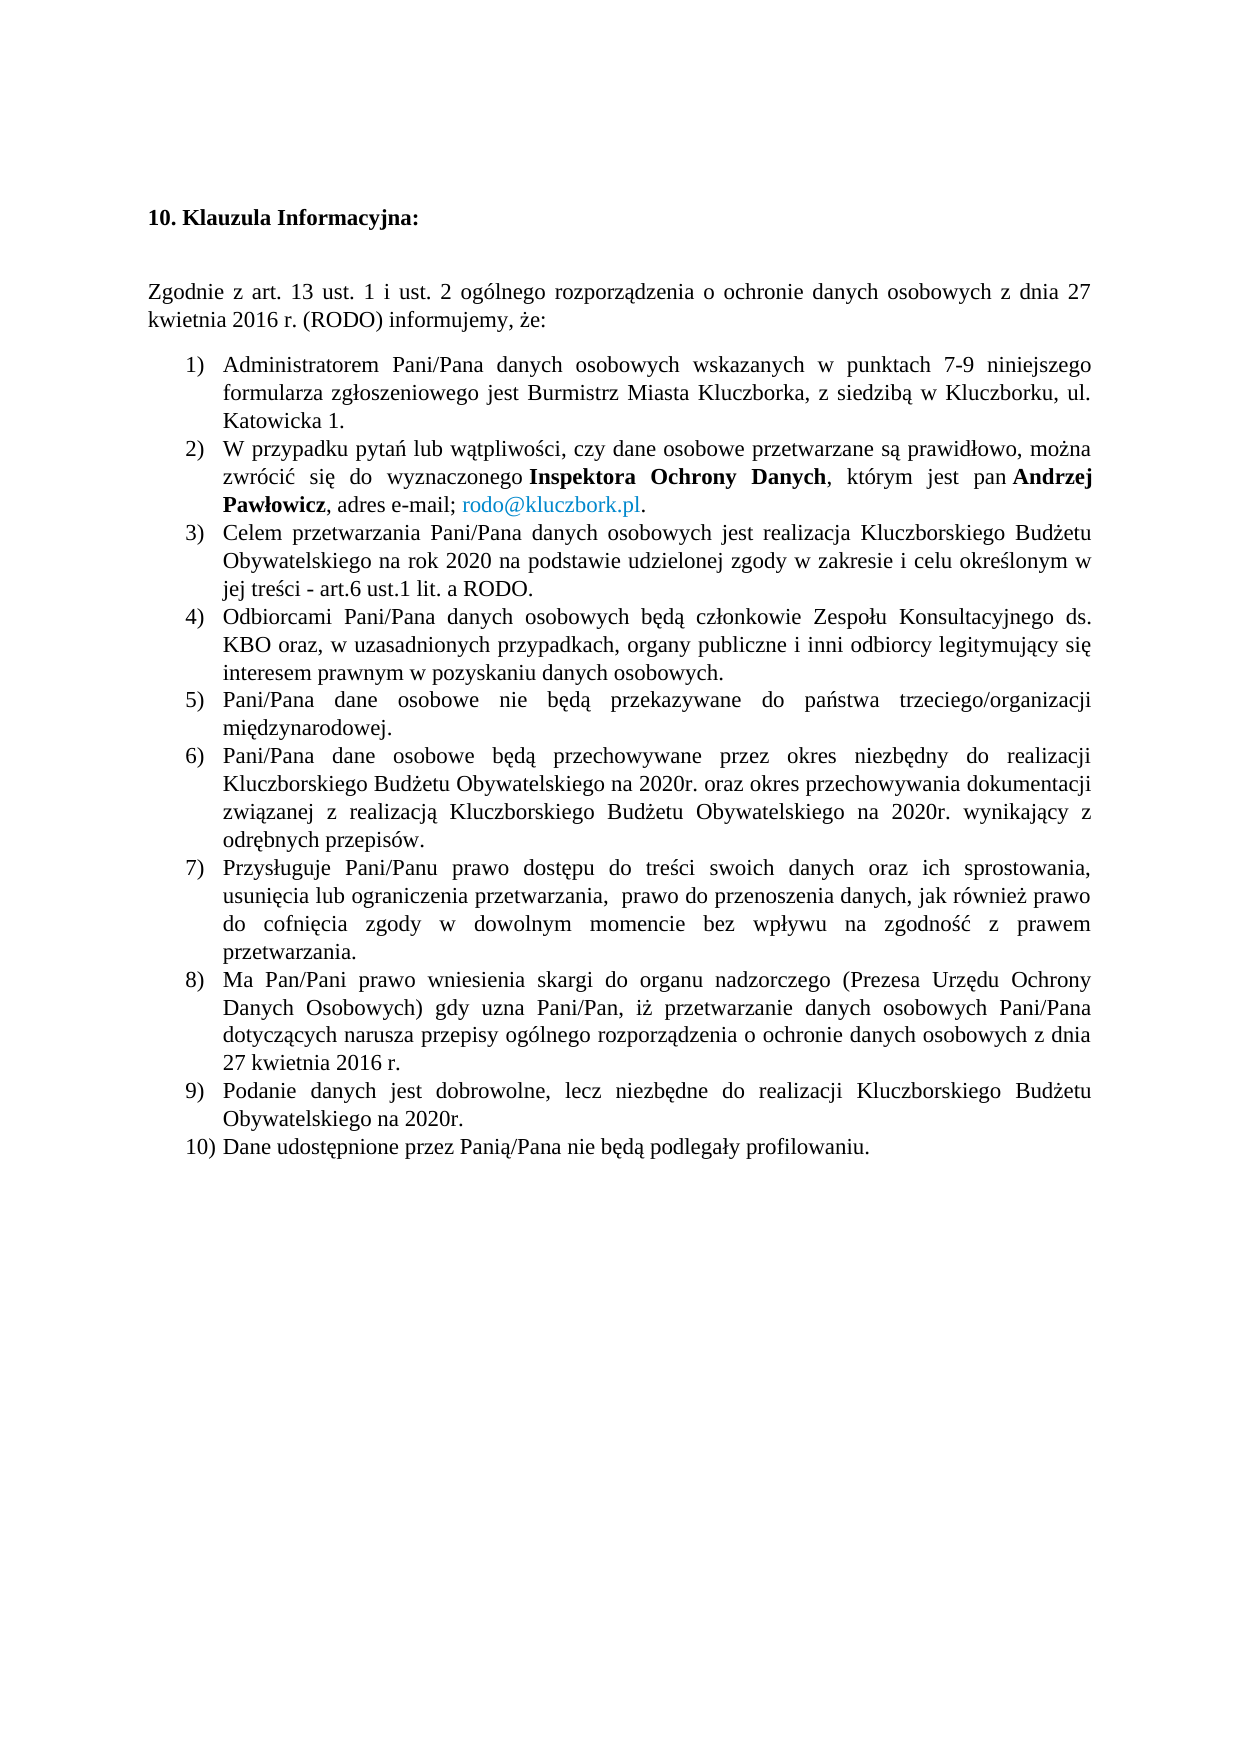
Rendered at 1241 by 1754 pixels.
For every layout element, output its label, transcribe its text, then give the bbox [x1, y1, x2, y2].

list W przypadku pytań lub wątpliwości, czy dane osobowe przetwarzane są prawidłowo, można zwrócić się do wyznaczonego Inspektora Ochrony Danych, którym jest pan Andrzej Pawłowicz, adres e-mail; rodo@kluczbork.pl. [185, 435, 1093, 517]
list Podanie danych jest dobrowolne, lecz niezbędne do realizacji Kluczborskiego Budżetu Obywatelskiego na 2020r. [185, 1077, 1093, 1132]
list Dane udostępnione przez Panią/Pana nie będą podlegały profilowaniu. [185, 1133, 1093, 1159]
list Odbiorcami Pani/Pana danych osobowych będą członkowie Zespołu Konsultacyjnego ds. KBO oraz, w uzasadnionych przypadkach, organy publiczne i inni odbiorcy legitymujący się interesem prawnym w pozyskaniu danych osobowych. [185, 603, 1093, 685]
list Pani/Pana dane osobowe nie będą przekazywane do państwa trzeciego/organizacji międzynarodowej. [185, 687, 1093, 741]
list Ma Pan/Pani prawo wniesienia skargi do organu nadzorczego (Prezesa Urzędu Ochrony Danych Osobowych) gdy uzna Pani/Pan, iż przetwarzanie danych osobowych Pani/Pana dotyczących narusza przepisy ogólnego rozporządzenia o ochronie danych osobowych z dnia 27 kwietnia 2016 r. [185, 966, 1093, 1076]
list Pani/Pana dane osobowe będą przechowywane przez okres niezbędny do realizacji Kluczborskiego Budżetu Obywatelskiego na 2020r. oraz okres przechowywania dokumentacji związanej z realizacją Kluczborskiego Budżetu Obywatelskiego na 2020r. wynikający z odrębnych przepisów. [185, 742, 1093, 852]
list Administratorem Pani/Pana danych osobowych wskazanych w punktach 7-9 niniejszego formularza zgłoszeniowego jest Burmistrz Miasta Kluczborka, z siedzibą w Kluczborku, ul. Katowicka 1. [185, 352, 1093, 434]
list Przysługuje Pani/Panu prawo dostępu do treści swoich danych oraz ich sprostowania, usunięcia lub ograniczenia przetwarzania, prawo do przenoszenia danych, jak również prawo do cofnięcia zgody w dowolnym momencie bez wpływu na zgodność z prawem przetwarzania. [185, 854, 1093, 964]
text Zgodnie z art. 13 ust. 1 i ust. 2 ogólnego rozporządzenia o ochronie danych osobowych z dnia 27 kwietnia 2016 r. (RODO) informujemy, że: [148, 278, 1093, 333]
list Celem przetwarzania Pani/Pana danych osobowych jest realizacja Kluczborskiego Budżetu Obywatelskiego na rok 2020 na podstawie udzielonej zgody w zakresie i celu określonym w jej treści - art.6 ust.1 lit. a RODO. [185, 519, 1093, 601]
text 10. Klauzula Informacyjna: [148, 204, 1093, 231]
